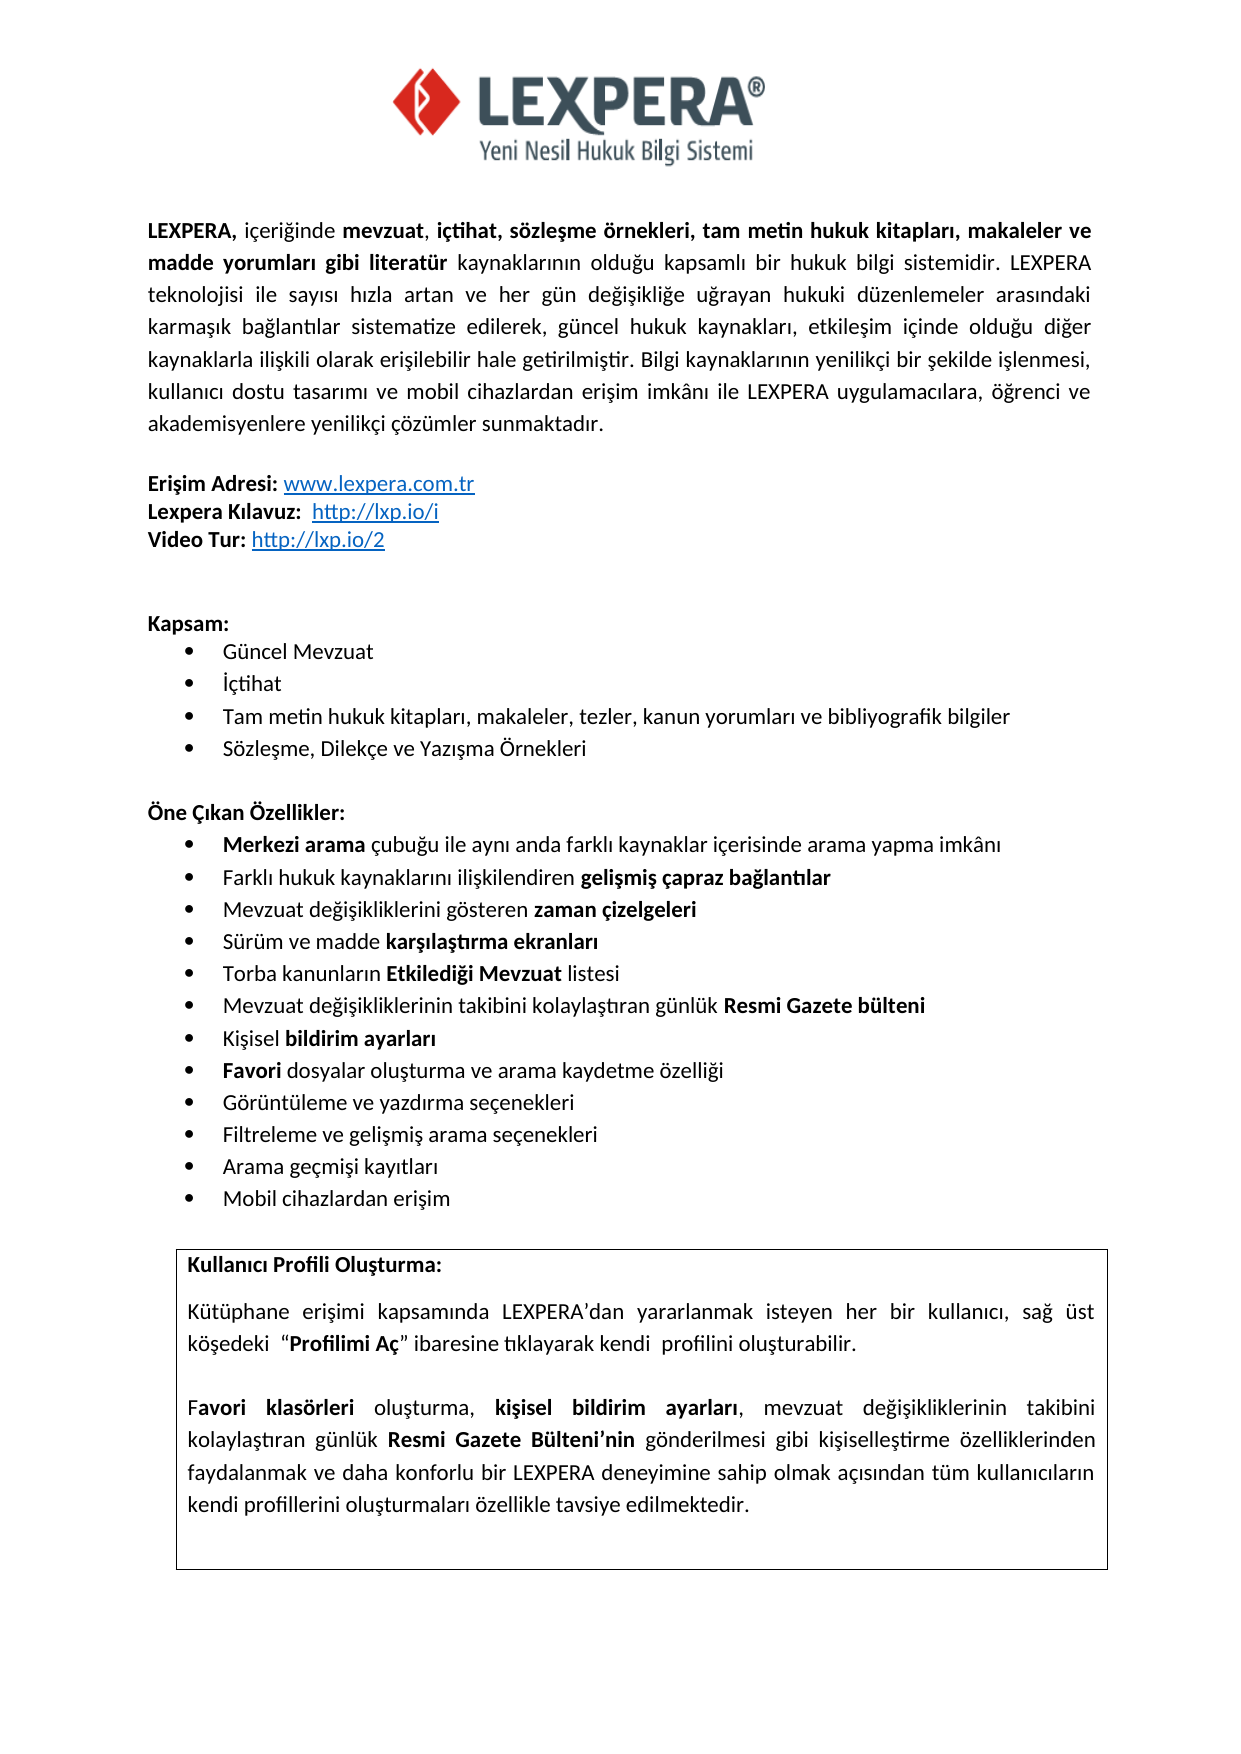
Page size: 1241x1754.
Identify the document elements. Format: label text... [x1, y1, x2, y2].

table_header Kullanıcı Profili Oluşturma: Kütüphane erişimi kapsamında LEXPERA’dan yararlanmak isteyen her bir kullanıcı, sağ üst köşedeki “Profilimi Aç” ibaresine tıklayarak kendi profilini oluşturabilir. Favori klasörleri oluşturma, kişisel bildirim ayarları, mevzuat değişikliklerinin takibini kolaylaştıran günlük Resmi Gazete Bülteni’nin gönderilmesi gibi kişiselleştirme özelliklerinden faydalanmak ve daha konforlu bir LEXPERA deneyimine sahip olmak açısından tüm kullanıcıların kendi profillerini oluşturmaları özellikle tavsiye edilmektedir. [177, 1250, 1107, 1569]
list Arama geçmişi kayıtları [185, 1152, 1093, 1180]
text LEXPERA, içeriğinde mevzuat, içtihat, sözleşme örnekleri, tam metin hukuk kitapları, makaleler ve madde yorumları gibi literatür kaynaklarının olduğu kapsamlı bir hukuk bilgi sistemidir. LEXPERA teknolojisi ile sayısı hızla artan ve her gün değişikliğe uğrayan hukuki düzenlemeler arasındaki karmaşık bağlantılar sistematize edilerek, güncel hukuk kaynakları, etkileşim içinde olduğu diğer kaynaklarla ilişkili olarak erişilebilir hale getirilmiştir. Bilgi kaynaklarının yenilikçi bir şekilde işlenmesi, kullanıcı dostu tasarımı ve mobil cihazlardan erişim imkânı ile LEXPERA uygulamacılara, öğrenci ve akademisyenlere yenilikçi çözümler sunmaktadır. [148, 216, 1093, 437]
text Kapsam: [148, 609, 1093, 637]
text Video Tur: http://lxp.io/2 [148, 525, 1093, 553]
list Görüntüleme ve yazdırma seçenekleri [185, 1088, 1093, 1116]
list Tam metin hukuk kitapları, makaleler, tezler, kanun yorumları ve bibliyografik bilgiler [185, 702, 1093, 730]
list Güncel Mevzuat [185, 637, 1093, 665]
list Sürüm ve madde karşılaştırma ekranları [185, 927, 1093, 955]
list Kişisel bildirim ayarları [185, 1024, 1093, 1052]
text Erişim Adresi: www.lexpera.com.tr [148, 469, 1093, 497]
text Öne Çıkan Özellikler: [148, 798, 1093, 826]
picture [382, 59, 769, 174]
list Mevzuat değişikliklerinin takibini kolaylaştıran günlük Resmi Gazete bülteni [185, 991, 1093, 1019]
list Mevzuat değişikliklerini gösteren zaman çizelgeleri [185, 895, 1093, 923]
list İçtihat [185, 669, 1093, 698]
list Torba kanunların Etkilediği Mevzuat listesi [185, 959, 1093, 987]
list Mobil cihazlardan erişim [185, 1184, 1093, 1213]
list Sözleşme, Dilekçe ve Yazışma Örnekleri [185, 734, 1093, 762]
list Merkezi arama çubuğu ile aynı anda farklı kaynaklar içerisinde arama yapma imkânı [185, 831, 1093, 858]
text Lexpera Kılavuz: http://lxp.io/i [148, 497, 1093, 525]
list Favori dosyalar oluşturma ve arama kaydetme özelliği [185, 1056, 1093, 1084]
list Farklı hukuk kaynaklarını ilişkilendiren gelişmiş çapraz bağlantılar [185, 863, 1093, 891]
list Filtreleme ve gelişmiş arama seçenekleri [185, 1120, 1093, 1148]
